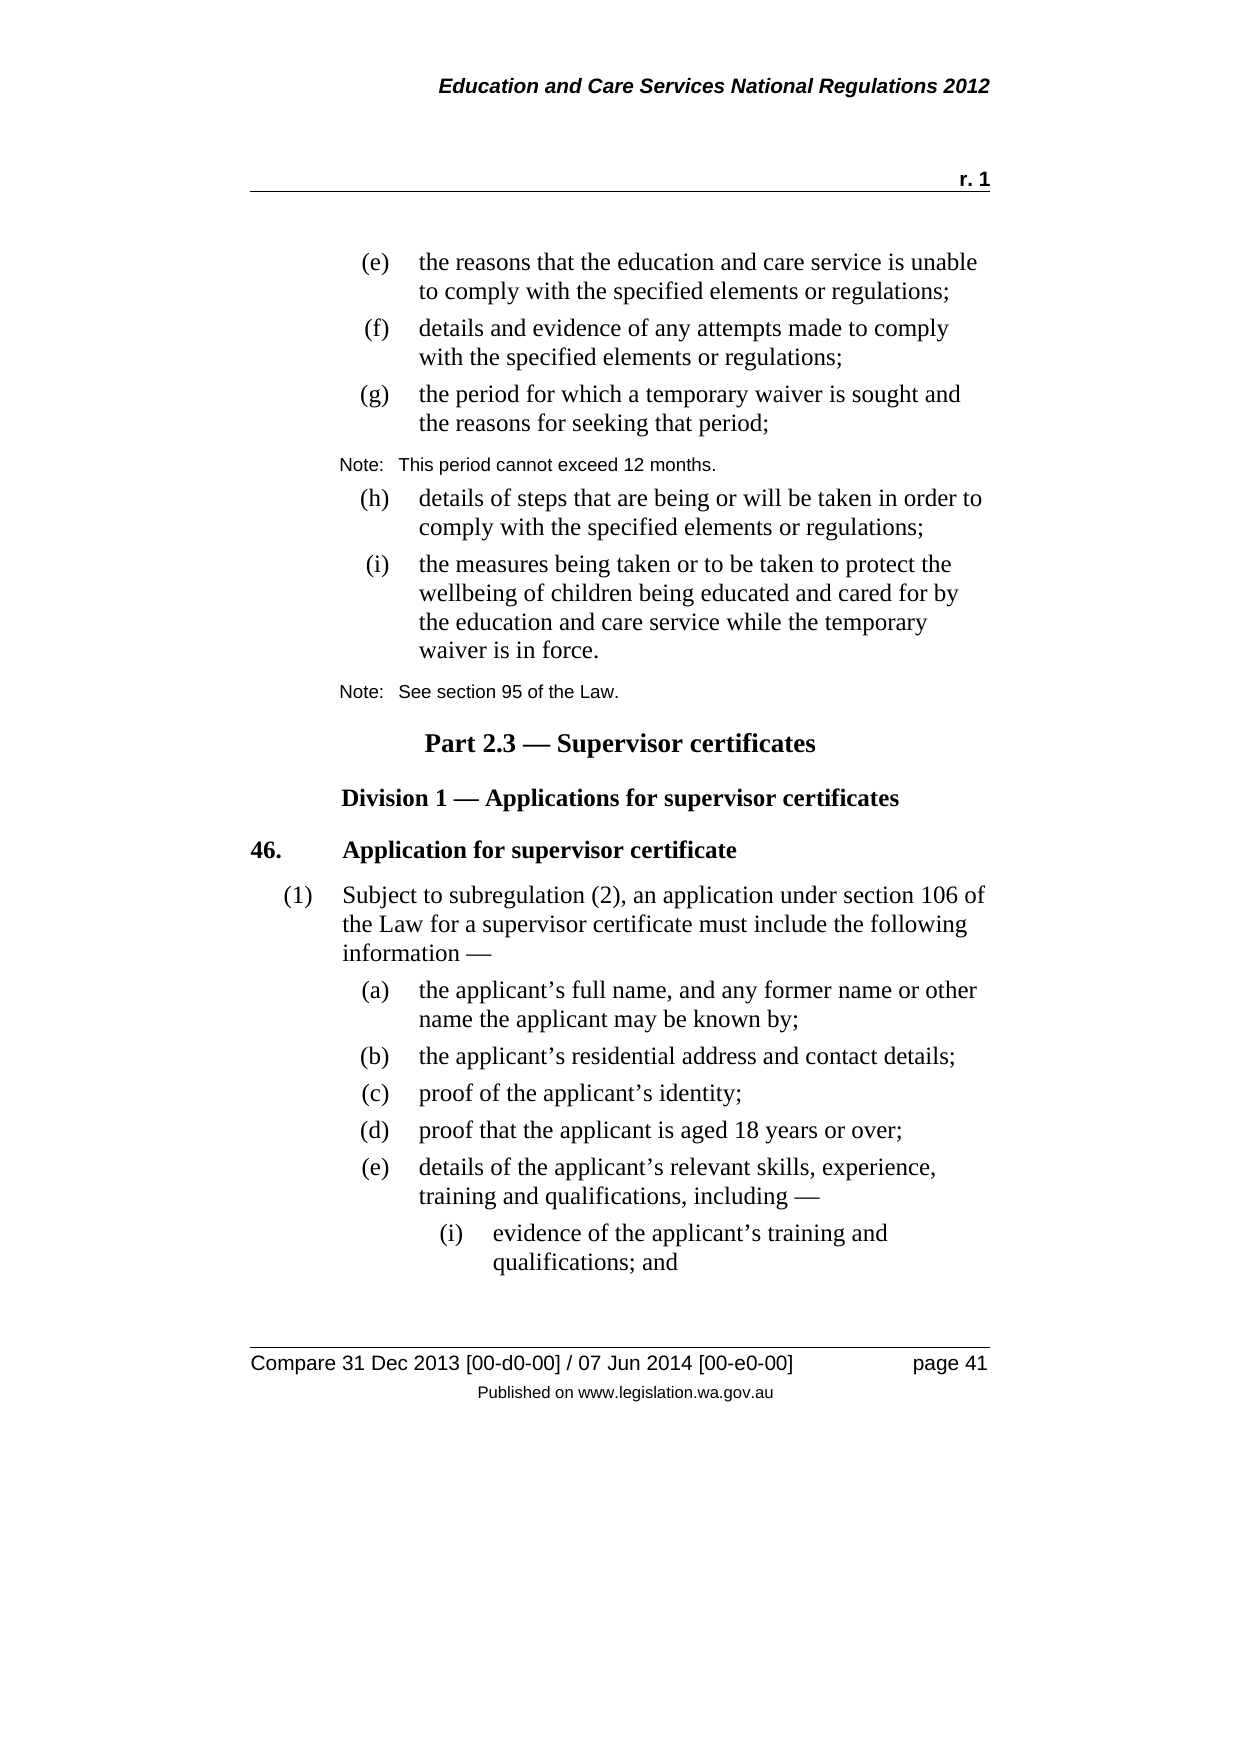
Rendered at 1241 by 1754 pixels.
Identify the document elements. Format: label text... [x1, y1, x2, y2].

text (e) the reasons that the education and care service is unable to comply with the specified elements or regulations; [250, 247, 990, 305]
text (a) the applicant’s full name, and any former name or other name the applicant may be known by; [250, 975, 990, 1033]
subtitle Part 2.3 — Supervisor certificates [250, 727, 990, 758]
text (f) details and evidence of any attempts made to comply with the specified elements or regulations; [250, 313, 990, 371]
text (g) the period for which a temporary waiver is sought and the reasons for seeking that period; [250, 379, 990, 437]
text Note: See section 95 of the Law. [250, 681, 990, 702]
text (i) evidence of the applicant’s training and qualifications; and [250, 1218, 990, 1276]
text (b) the applicant’s residential address and contact details; [250, 1041, 990, 1070]
text (h) details of steps that are being or will be taken in order to comply with the specified elements or regulations; [250, 483, 990, 541]
text (e) details of the applicant’s relevant skills, experience, training and qualifications, including — [250, 1152, 990, 1210]
text (1) Subject to subregulation (2), an application under section 106 of the Law for a supervisor certificate must include the following information — [250, 881, 990, 967]
text (d) proof that the applicant is aged 18 years or over; [250, 1115, 990, 1144]
subtitle Division 1 — Applications for supervisor certificates [250, 783, 990, 812]
text (i) the measures being taken or to be taken to protect the wellbeing of children being educated and cared for by the education and care service while the temporary waiver is in force. [250, 549, 990, 664]
text Note: This period cannot exceed 12 months. [250, 453, 990, 475]
subtitle 46. Application for supervisor certificate [250, 835, 990, 864]
text (c) proof of the applicant’s identity; [250, 1078, 990, 1107]
